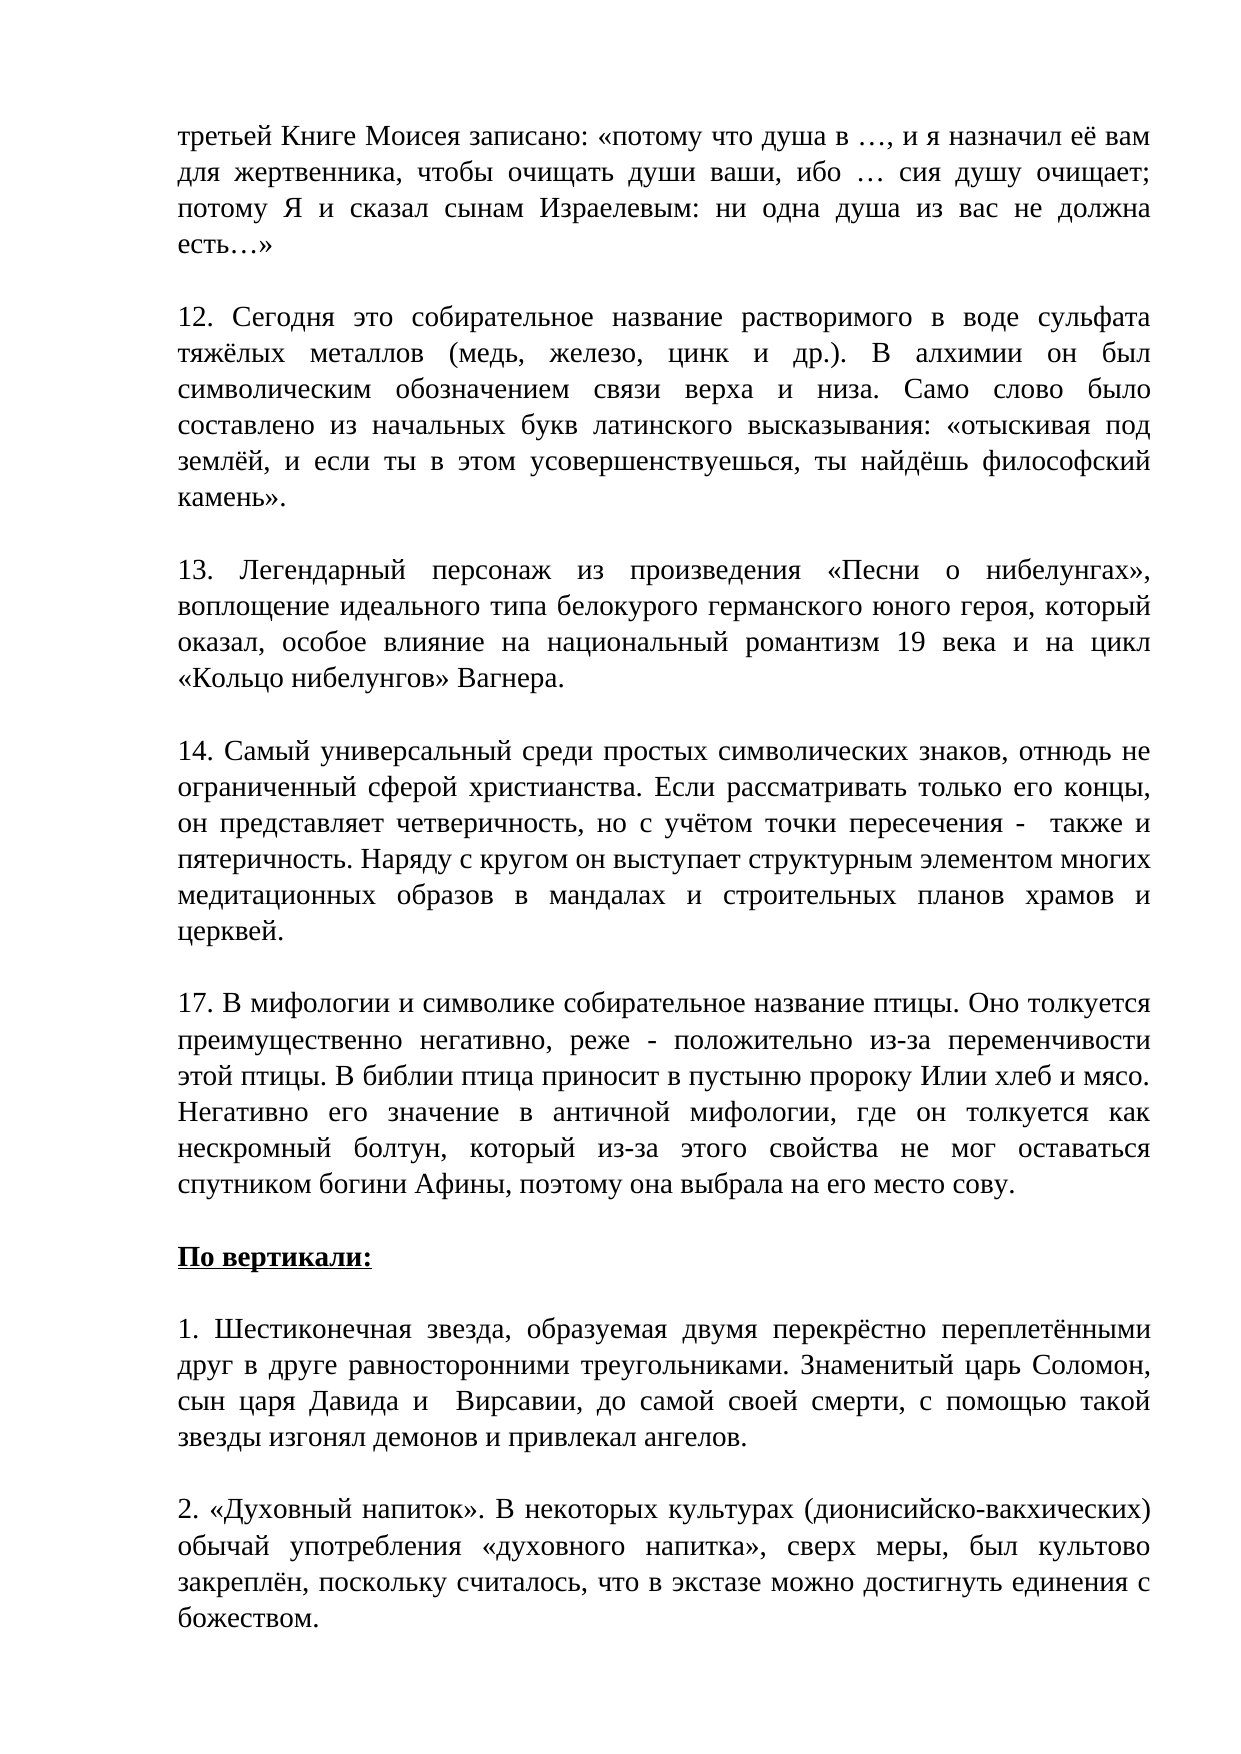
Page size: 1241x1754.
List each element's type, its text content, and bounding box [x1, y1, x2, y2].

text 14. Самый универсальный среди простых символических знаков, отнюдь не ограниченный сферой христианства. Если рассматривать только его концы, он представляет четверичность, но с учётом точки пересечения - также и пятеричность. Наряду с кругом он выступает структурным элементом многих медитационных образов в мандалах и строительных планов храмов и церквей. [177, 733, 1152, 947]
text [177, 118, 1152, 260]
text 2. «Духовный напиток». В некоторых культурах (дионисийско-вакхических) обычай употребления «духовного напитка», сверх меры, был культово закреплён, поскольку считалось, что в экстазе можно достигнуть единения с божеством. [177, 1492, 1152, 1634]
text 17. В мифологии и символике собирательное название птицы. Оно толкуется преимущественно негативно, реже - положительно из-за переменчивости этой птицы. В библии птица приносит в пустыню пророку Илии хлеб и мясо. Негативно его значение в античной мифологии, где он толкуется как нескромный болтун, который из-за этого свойства не мог оставаться спутником богини Афины, поэтому она выбрала на его место сову. [177, 986, 1152, 1200]
text 13. Легендарный персонаж из произведения «Песни о нибелунгах», воплощение идеального типа белокурого германского юного героя, который оказал, особое влияние на национальный романтизм 19 века и на цикл «Кольцо нибелунгов» Вагнера. [177, 552, 1152, 694]
text По вертикали: [177, 1239, 1152, 1272]
text 1. Шестиконечная звезда, образуемая двумя перекрёстно переплетёнными друг в друге равносторонними треугольниками. Знаменитый царь Соломон, сын царя Давида и Вирсавии, до самой своей смерти, с помощью такой звезды изгонял демонов и привлекал ангелов. [177, 1311, 1152, 1453]
text 12. Сегодня это собирательное название растворимого в воде сульфата тяжёлых металлов (медь, железо, цинк и др.). В алхимии он был символическим обозначением связи верха и низа. Само слово было составлено из начальных букв латинского высказывания: «отыскивая под землёй, и если ты в этом усовершенствуешься, ты найдёшь философский камень». [177, 299, 1152, 513]
